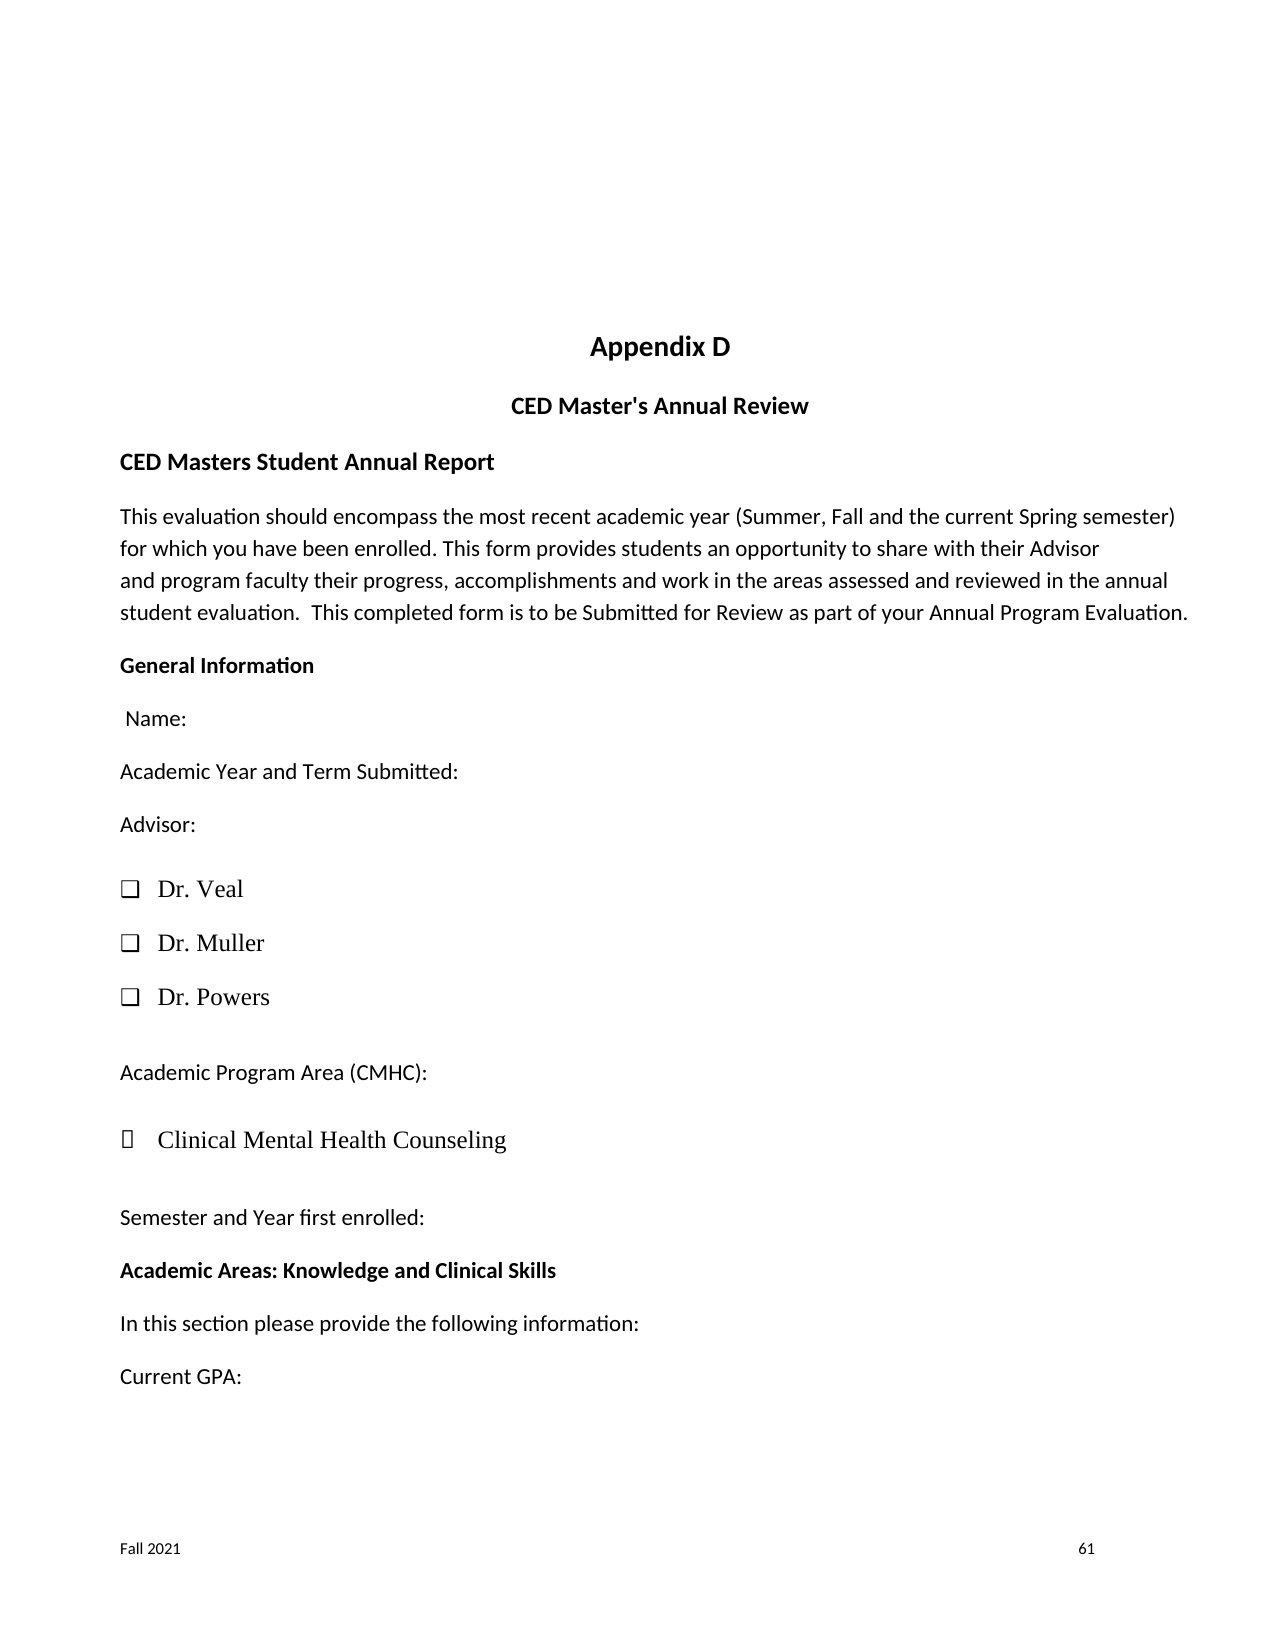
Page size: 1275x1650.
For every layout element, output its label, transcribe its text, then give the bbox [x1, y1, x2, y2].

text Academic Areas: Knowledge and Clinical Skills [120, 1256, 1200, 1284]
text CED Masters Student Annual Report [120, 446, 1200, 476]
list Dr. Muller [120, 917, 1200, 964]
text Current GPA: [120, 1362, 1200, 1390]
text This evaluation should encompass the most recent academic year (Summer, Fall and the current Spring semester) for which you have been enrolled. This form provides students an opportunity to share with their Advisor and program faculty their progress, accomplishments and work in the areas assessed and reviewed in the annual student evaluation. This completed form is to be Submitted for Review as part of your Annual Program Evaluation. [120, 502, 1200, 626]
text Semester and Year first enrolled: [120, 1203, 1200, 1231]
list Dr. Powers [120, 971, 1200, 1018]
text In this section please provide the following information: [120, 1309, 1200, 1337]
text Academic Year and Term Submitted: [120, 757, 1200, 785]
text General Information [120, 651, 1200, 679]
list Dr. Veal [120, 863, 1200, 910]
text CED Master's Annual Review [120, 390, 1200, 421]
text Advisor: [120, 810, 1200, 838]
list Clinical Mental Health Counseling [120, 1111, 1200, 1163]
text Academic Program Area (CMHC): [120, 1058, 1200, 1086]
text Name: [120, 704, 1200, 732]
text Appendix D [120, 328, 1200, 364]
